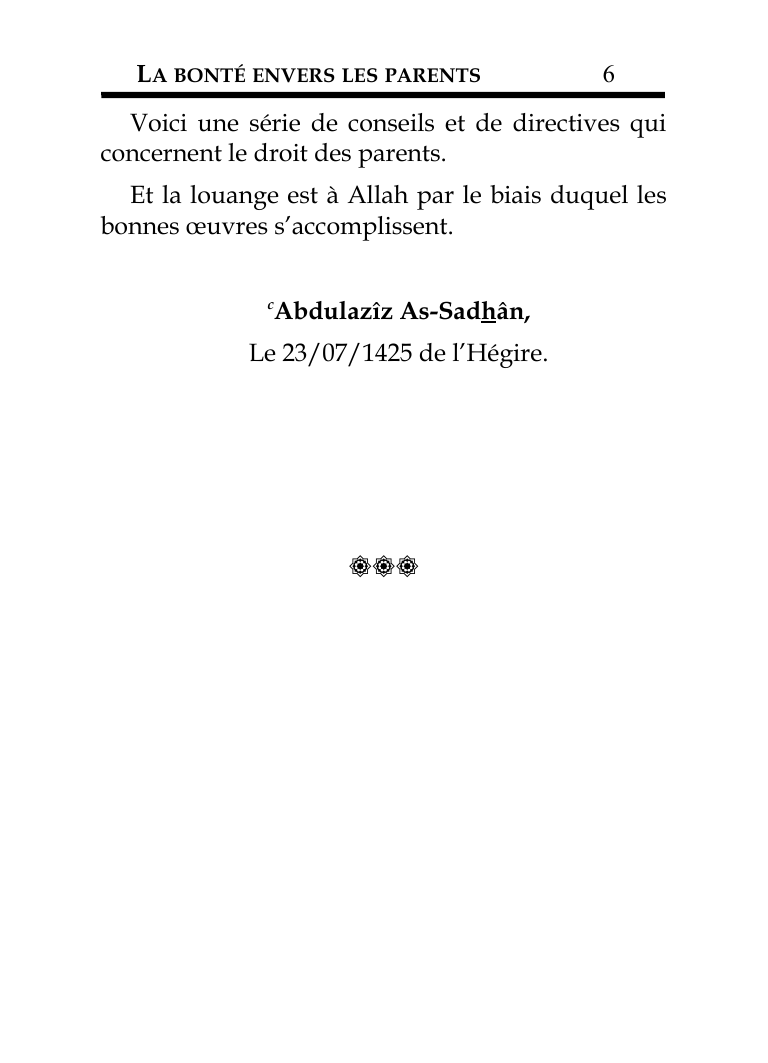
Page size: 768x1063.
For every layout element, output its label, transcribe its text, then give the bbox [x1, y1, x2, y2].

text Et la louange est à Allah par le biais duquel les bonnes œuvres s’accomplissent. [100, 181, 667, 241]
text cAbdulazîz As-Sadhân, [100, 296, 667, 326]
text Voici une série de conseils et de directives qui concernent le droit des parents. [100, 108, 667, 168]
text Le 23/07/1425 de l’Hégire. [100, 339, 667, 369]
